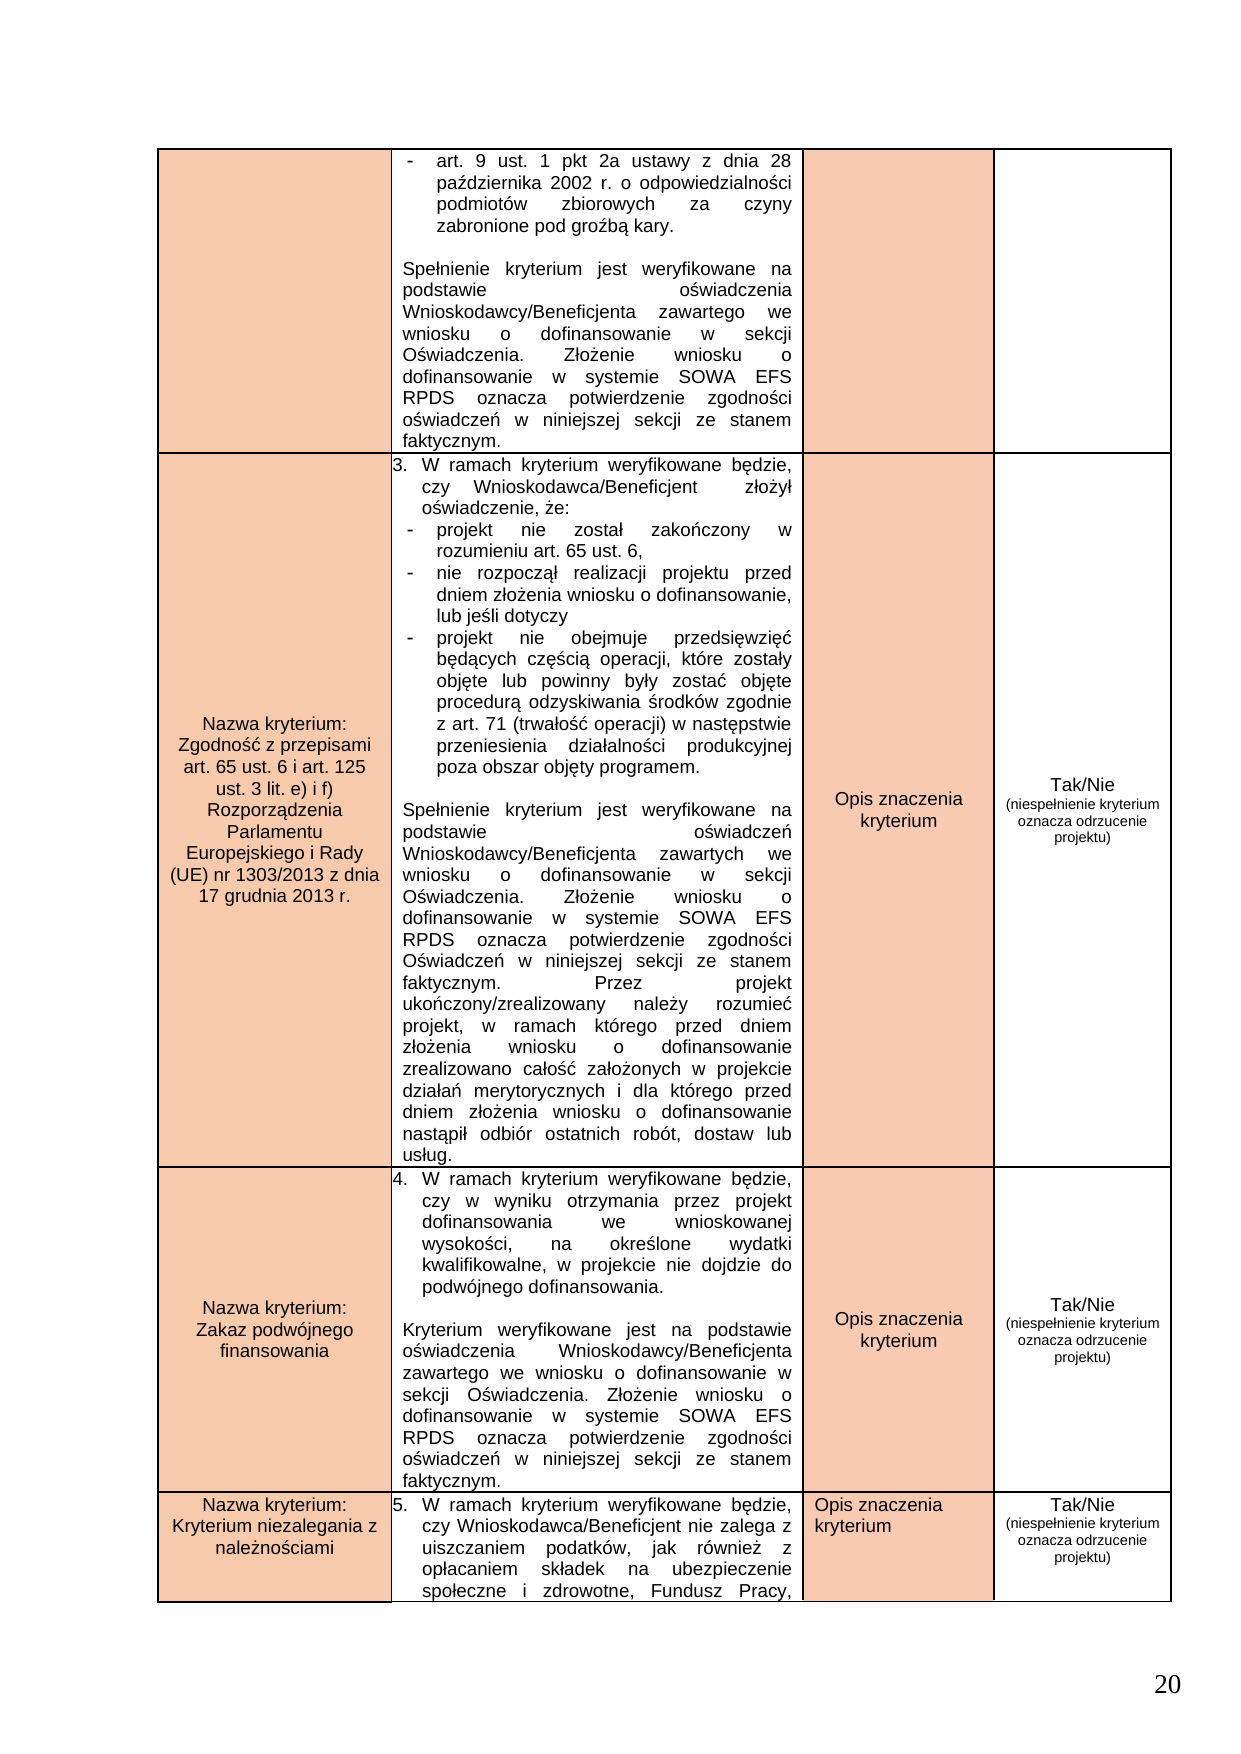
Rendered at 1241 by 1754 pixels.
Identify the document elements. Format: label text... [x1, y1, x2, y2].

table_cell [994, 1493, 1170, 1601]
table_cell Nazwa kryterium: Zgodność z przepisami art. 65 ust. 6 i art. 125 ust. 3 lit. e) i f) Rozporządzenia Parlamentu Europejskiego i Rady (UE) nr 1303/2013 z dnia 17 grudnia 2013 r. [159, 454, 391, 1166]
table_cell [995, 150, 1170, 452]
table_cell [392, 150, 802, 452]
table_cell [804, 150, 993, 452]
table_cell Tak/Nie (niespełnienie kryterium oznacza odrzucenie projektu) [995, 454, 1170, 1166]
table_cell Tak/Nie (niespełnienie kryterium oznacza odrzucenie projektu) [995, 1168, 1170, 1491]
table_cell Opis znaczenia kryterium [804, 454, 993, 1166]
table_cell Nazwa kryterium: Zakaz podwójnego finansowania [159, 1168, 391, 1491]
table_cell Opis znaczenia kryterium [804, 1168, 993, 1491]
table_cell W ramach kryterium weryfikowane będzie, czy Wnioskodawca/Beneficjent złożył oświadczenie, że: projekt nie został zakończony w rozumieniu art. 65 ust. 6, nie rozpoczął realizacji projektu przed dniem złożenia wniosku o dofinansowanie, lub jeśli dotyczy projekt nie obejmuje przedsięwzięć będących częścią operacji, które zostały objęte lub powinny były zostać objęte procedurą odzyskiwania środków zgodnie z art. 71 (trwałość operacji) w następstwie przeniesienia działalności produkcyjnej poza obszar objęty programem. Spełnienie kryterium jest weryfikowane na podstawie oświadczeń Wnioskodawcy/Beneficjenta zawartych we wniosku o dofinansowanie w sekcji Oświadczenia. Złożenie wniosku o dofinansowanie w systemie SOWA EFS RPDS oznacza potwierdzenie zgodności Oświadczeń w niniejszej sekcji ze stanem faktycznym. Przez projekt ukończony/zrealizowany należy rozumieć projekt, w ramach którego przed dniem złożenia wniosku o dofinansowanie zrealizowano całość założonych w projekcie działań merytorycznych i dla którego przed dniem złożenia wniosku o dofinansowanie nastąpił odbiór ostatnich robót, dostaw lub usług. [392, 454, 802, 1166]
table_cell W ramach kryterium weryfikowane będzie, czy w wyniku otrzymania przez projekt dofinansowania we wnioskowanej wysokości, na określone wydatki kwalifikowalne, w projekcie nie dojdzie do podwójnego dofinansowania. Kryterium weryfikowane jest na podstawie oświadczenia Wnioskodawcy/Beneficjenta zawartego we wniosku o dofinansowanie w sekcji Oświadczenia. Złożenie wniosku o dofinansowanie w systemie SOWA EFS RPDS oznacza potwierdzenie zgodności oświadczeń w niniejszej sekcji ze stanem faktycznym. [392, 1168, 802, 1491]
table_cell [159, 150, 391, 452]
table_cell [392, 1493, 803, 1601]
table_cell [803, 1493, 994, 1601]
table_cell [159, 1493, 391, 1601]
